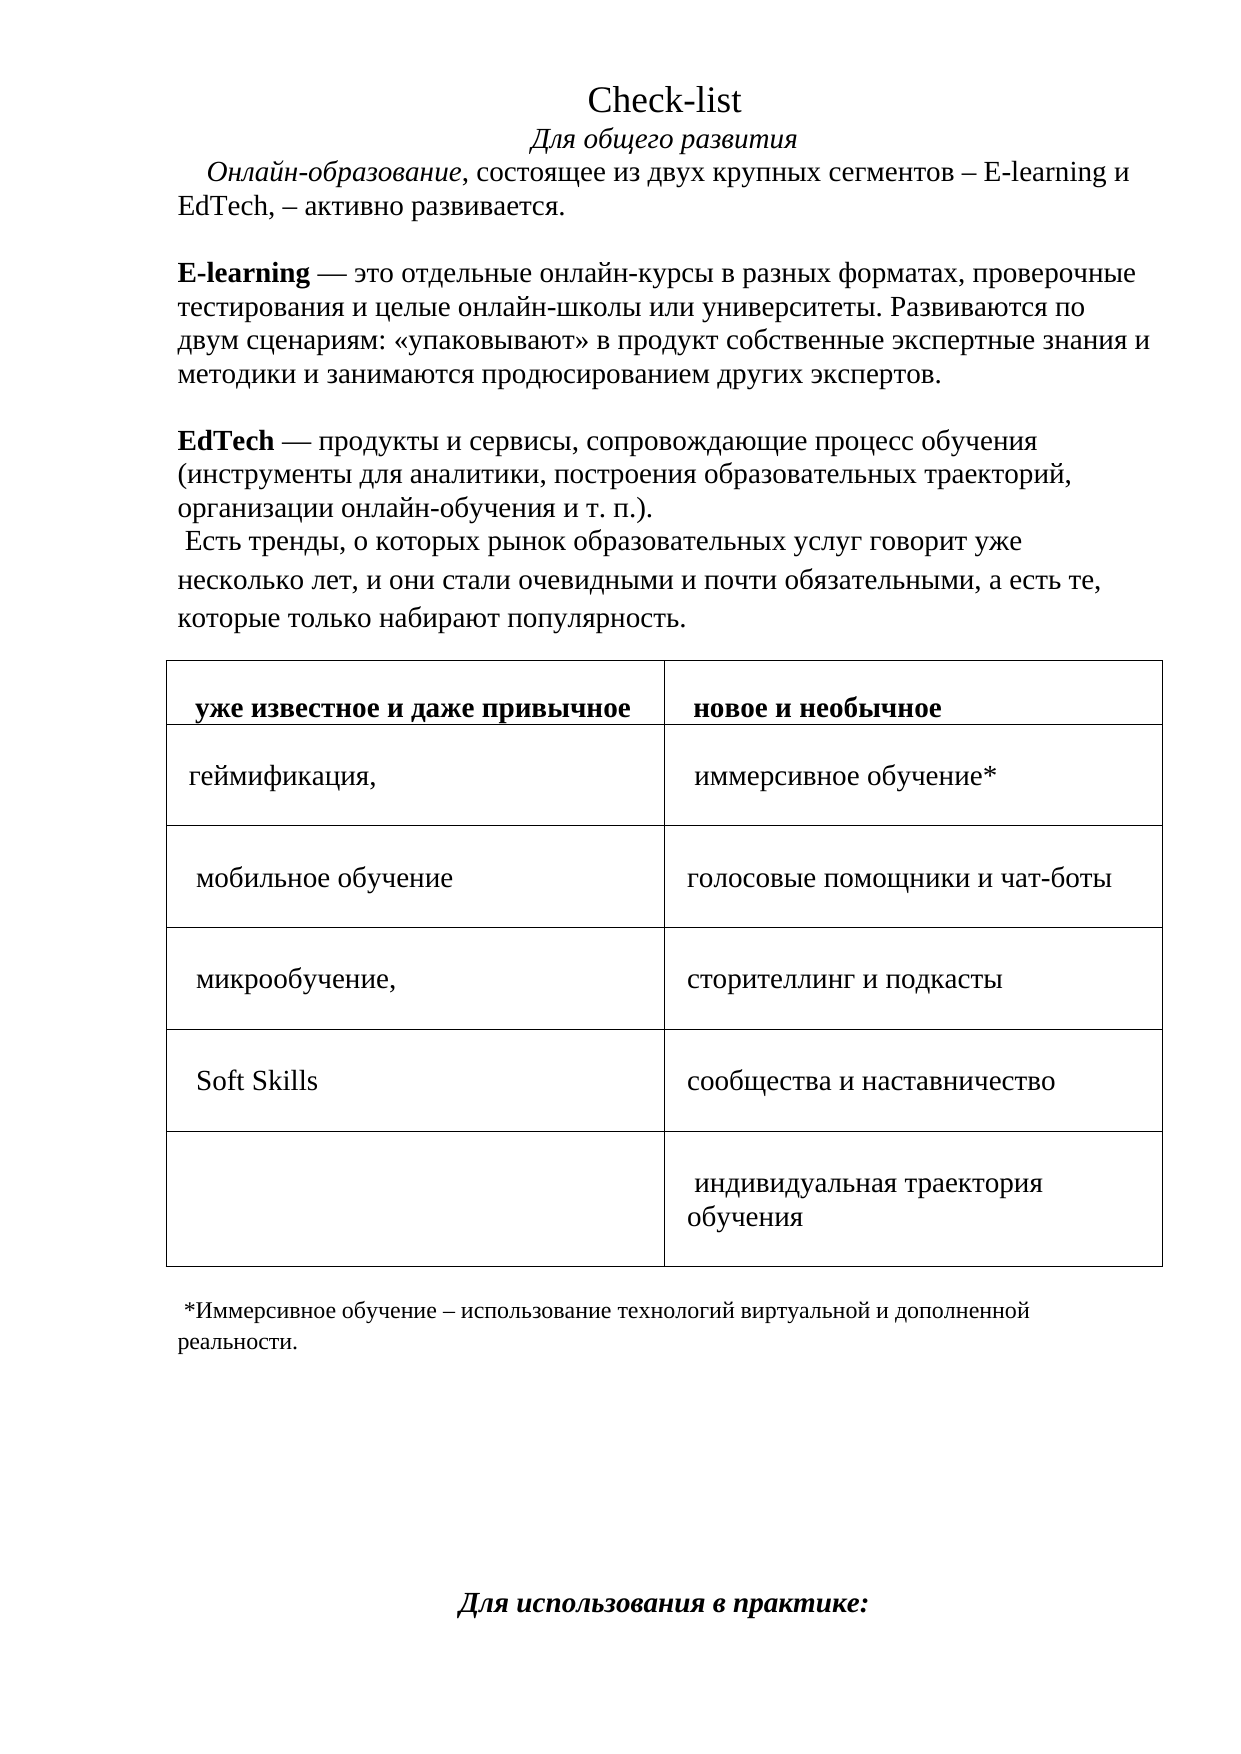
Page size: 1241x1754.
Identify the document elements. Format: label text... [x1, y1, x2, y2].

table_cell [665, 826, 1162, 927]
text Есть тренды, о которых рынок образовательных услуг говорит уже несколько лет, и они стали очевидными и почти обязательными, а есть те, которые только набирают популярность. [177, 523, 1152, 634]
text *Иммерсивное обучение – использование технологий виртуальной и дополненной реальности. [177, 1296, 1152, 1355]
text EdTech — продукты и сервисы, сопровождающие процесс обучения (инструменты для аналитики, построения образовательных траекторий, организации онлайн-обучения и т. п.). [177, 423, 1152, 523]
table_cell [167, 826, 664, 927]
text Онлайн-образование, состоящее из двух крупных сегментов – E-learning и EdTech, – активно развивается. [177, 154, 1152, 222]
table_cell [167, 928, 664, 1029]
text E-learning — это отдельные онлайн-курсы в разных форматах, проверочные тестирования и целые онлайн-школы или университеты. Развиваются по двум сценариям: «упаковывают» в продукт собственные экспертные знания и методики и занимаются продюсированием других экспертов. [177, 255, 1152, 389]
table_header [665, 661, 1162, 723]
table_cell [167, 1132, 664, 1266]
text Check-list [177, 78, 1152, 121]
table_cell [665, 928, 1162, 1029]
table_cell [665, 1132, 1162, 1266]
table_cell [665, 1030, 1162, 1131]
text Для общего развития [177, 121, 1152, 154]
table_cell [167, 1030, 664, 1131]
text Для использования в практике: [177, 1585, 1152, 1619]
table_cell [665, 725, 1162, 825]
table_header [167, 661, 664, 723]
table_cell [167, 725, 664, 825]
